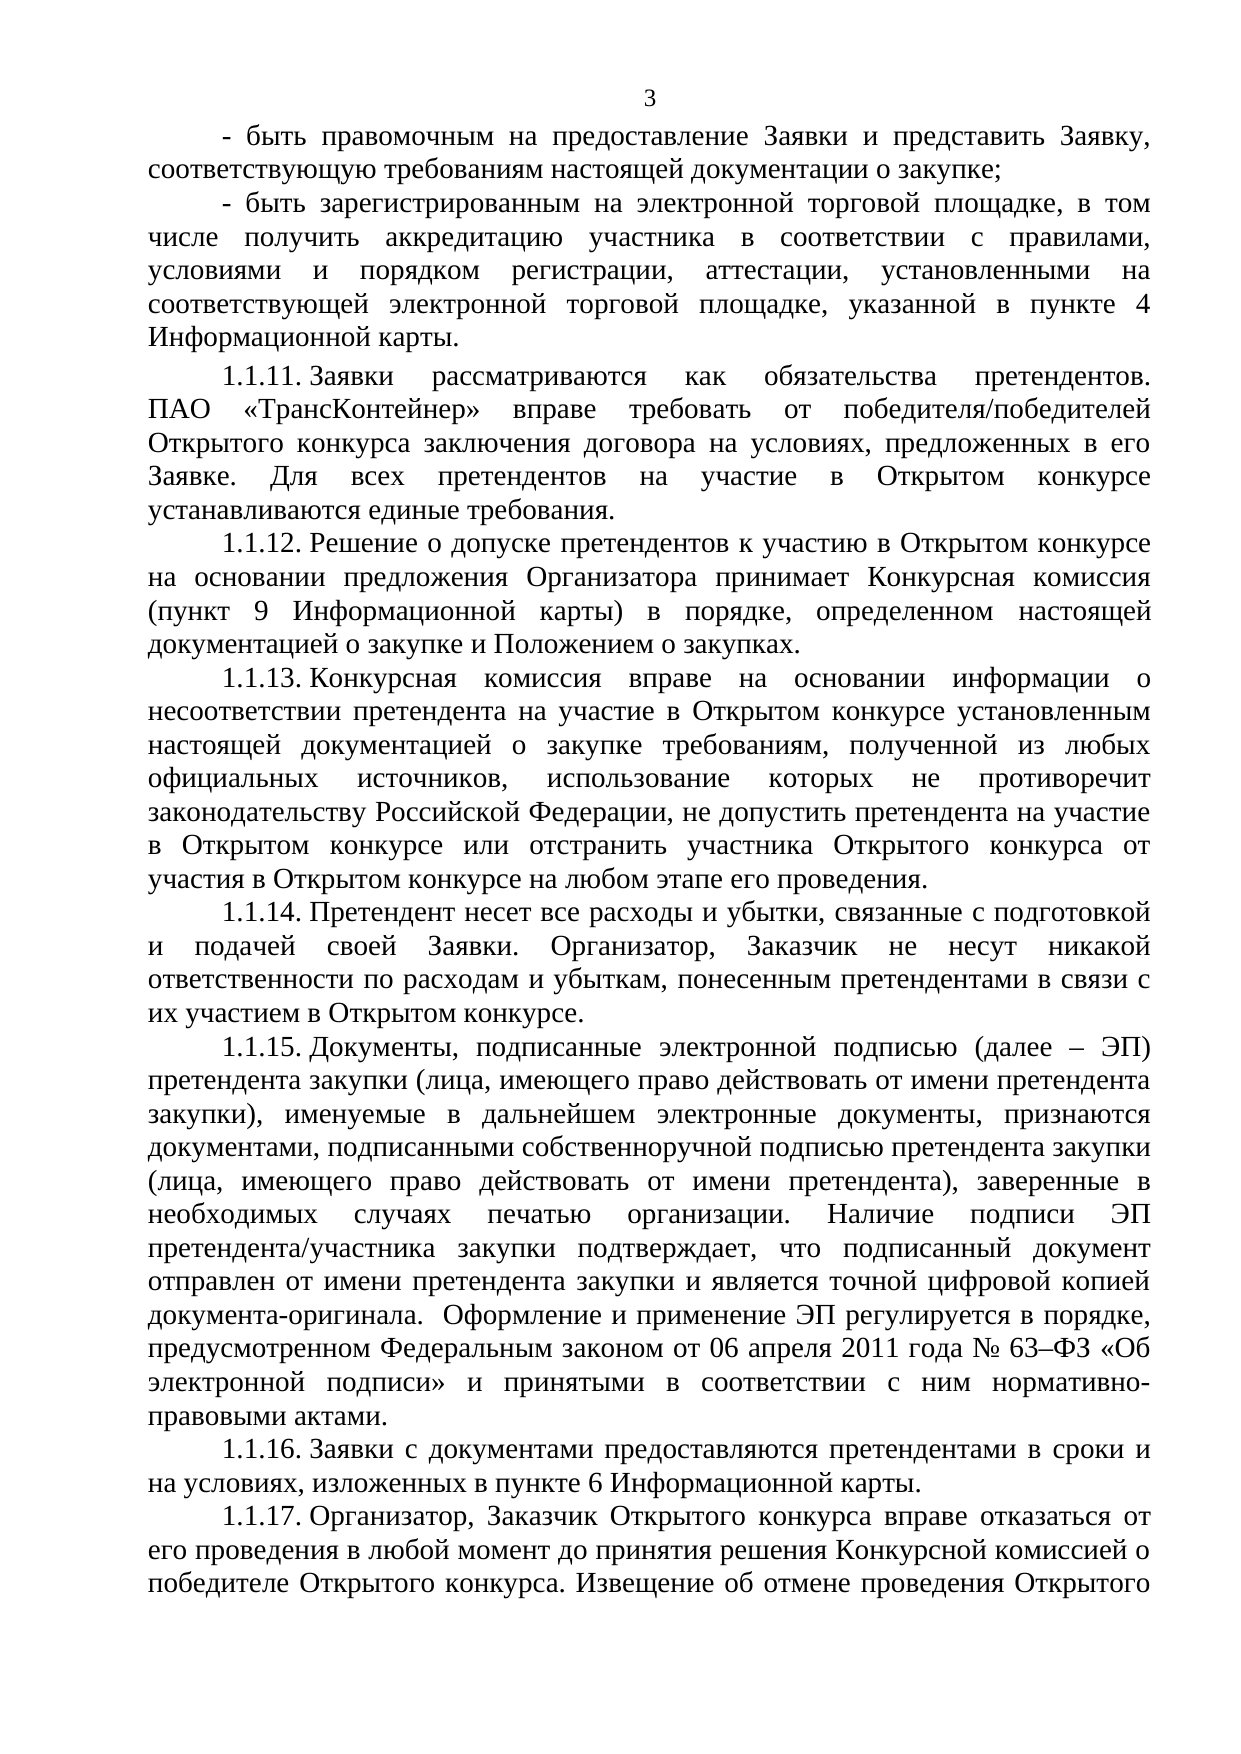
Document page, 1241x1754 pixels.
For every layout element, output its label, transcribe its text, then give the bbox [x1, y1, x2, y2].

list Заявки с документами предоставляются претендентами в сроки и на условиях, изложенных в пункте 6 Информационной карты. [148, 1431, 1152, 1498]
list Заявки рассматриваются как обязательства претендентов. ПАО «ТрансКонтейнер» вправе требовать от победителя/победителей Открытого конкурса заключения договора на условиях, предложенных в его Заявке. Для всех претендентов на участие в Открытом конкурсе устанавливаются единые требования. [148, 358, 1152, 526]
list Конкурсная комиссия вправе на основании информации о несоответствии претендента на участие в Открытом конкурсе установленным настоящей документацией о закупке требованиям, полученной из любых официальных источников, использование которых не противоречит законодательству Российской Федерации, не допустить претендента на участие в Открытом конкурсе или отстранить участника Открытого конкурса от участия в Открытом конкурсе на любом этапе его проведения. [148, 660, 1152, 894]
text - быть зарегистрированным на электронной торговой площадке, в том числе получить аккредитацию участника в соответствии с правилами, условиями и порядком регистрации, аттестации, установленными на соответствующей электронной торговой площадке, указанной в пункте 4 Информационной карты. [148, 185, 1152, 353]
list Решение о допуске претендентов к участию в Открытом конкурсе на основании предложения Организатора принимает Конкурсная комиссия (пункт 9 Информационной карты) в порядке, определенном настоящей документацией о закупке и Положением о закупках. [148, 526, 1152, 660]
text - быть правомочным на предоставление Заявки и представить Заявку, соответствующую требованиям настоящей документации о закупке; [148, 118, 1152, 185]
list Претендент несет все расходы и убытки, связанные с подготовкой и подачей своей Заявки. Организатор, Заказчик не несут никакой ответственности по расходам и убыткам, понесенным претендентами в связи с их участием в Открытом конкурсе. [148, 894, 1152, 1029]
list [148, 1498, 1152, 1599]
list Документы, подписанные электронной подписью (далее – ЭП) претендента закупки (лица, имеющего право действовать от имени претендента закупки), именуемые в дальнейшем электронные документы, признаются документами, подписанными собственноручной подписью претендента закупки (лица, имеющего право действовать от имени претендента), заверенные в необходимых случаях печатью организации. Наличие подписи ЭП претендента/участника закупки подтверждает, что подписанный документ отправлен от имени претендента закупки и является точной цифровой копией документа-оригинала. Оформление и применение ЭП регулируется в порядке, предусмотренном Федеральным законом от 06 апреля 2011 года № 63–ФЗ «Об электронной подписи» и принятыми в соответствии с ним нормативно-правовыми актами. [148, 1029, 1152, 1431]
